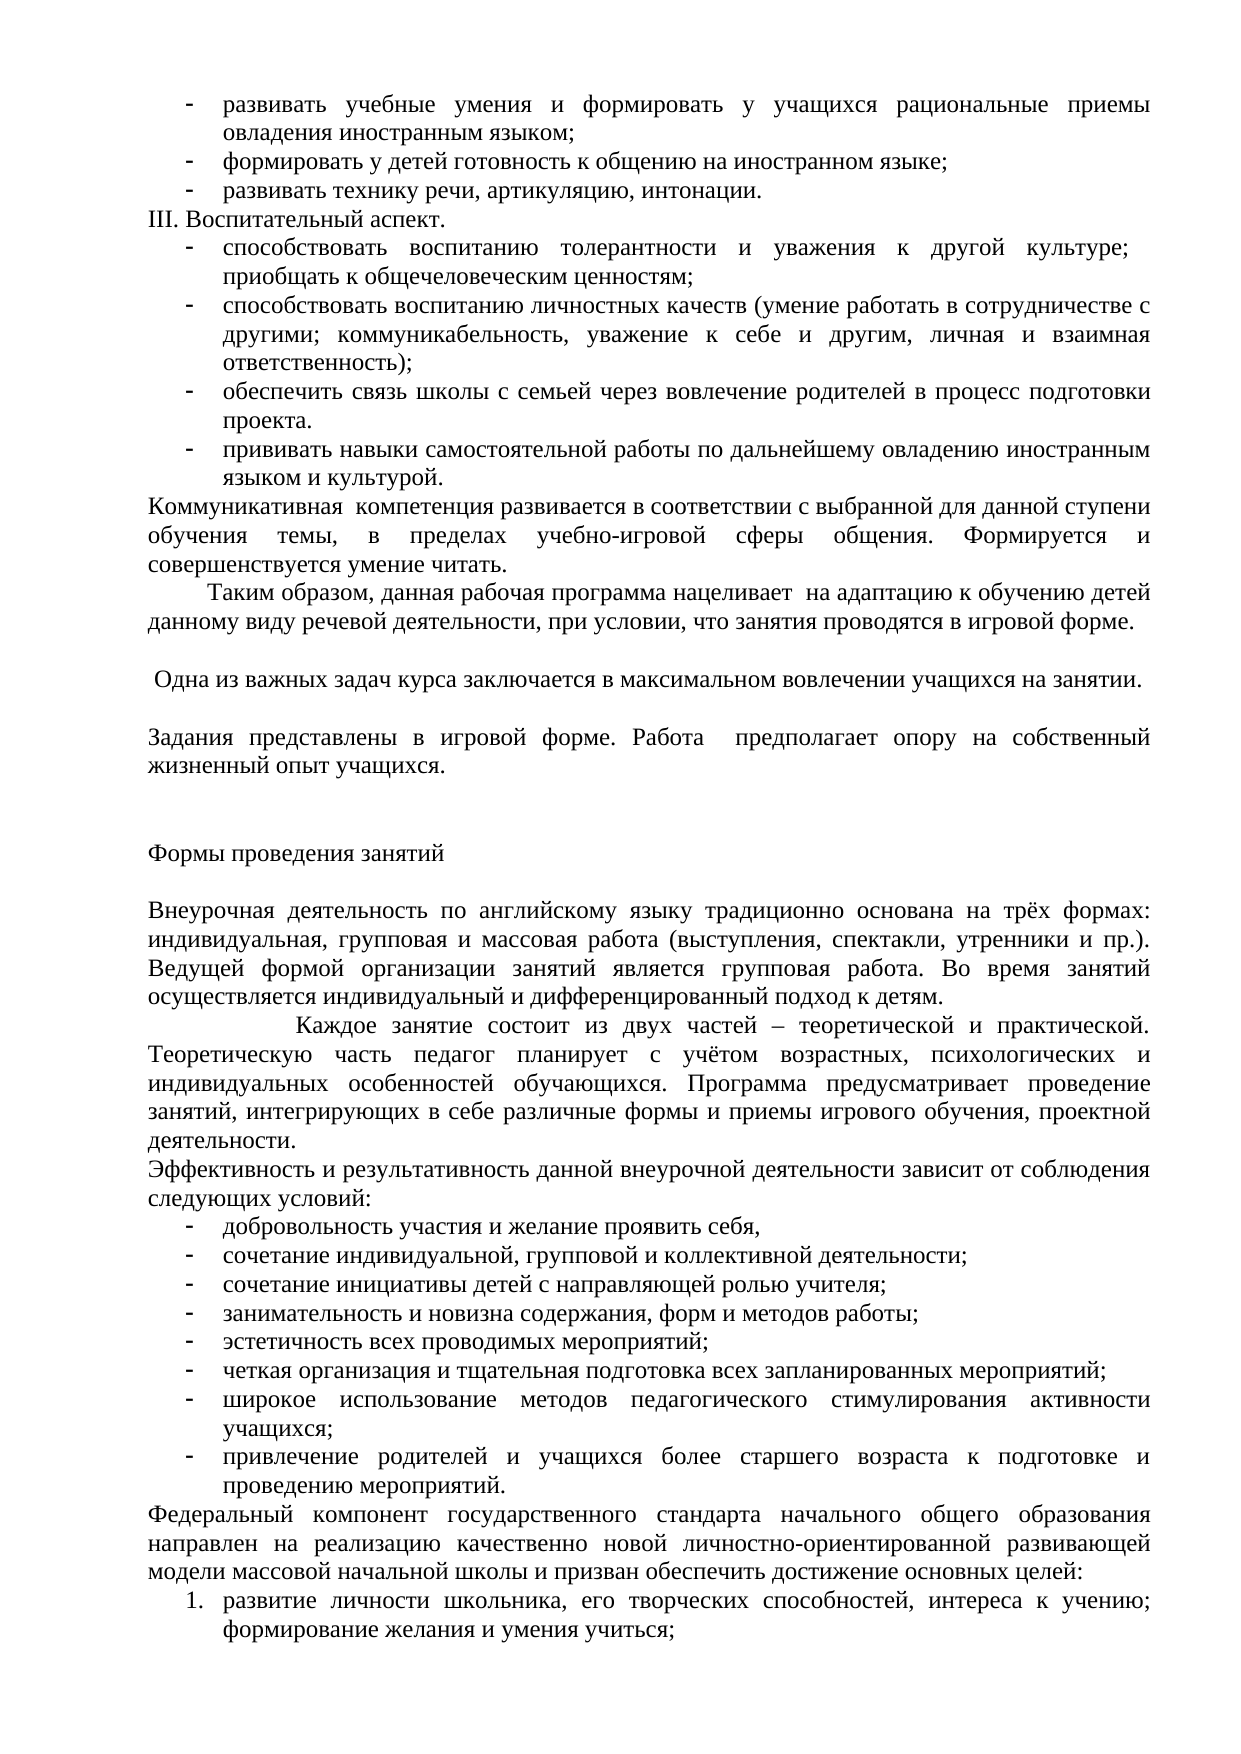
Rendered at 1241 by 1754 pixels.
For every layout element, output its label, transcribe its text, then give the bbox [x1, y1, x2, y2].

list прививать навыки самостоятельной работы по дальнейшему овладению иностранным языком и культурой. [185, 434, 1152, 491]
list эстетичность всех проводимых мероприятий; [185, 1326, 1152, 1355]
list сочетание индивидуальной, групповой и коллективной деятельности; [185, 1240, 1152, 1269]
text Формы проведения занятий [148, 838, 1152, 866]
list формировать у детей готовность к общению на иностранном языке; [185, 146, 1152, 175]
text Внеурочная деятельность по английскому языку традиционно основана на трёх формах: индивидуальная, групповая и массовая работа (выступления, спектакли, утренники и пр.). Ведущей формой организации занятий является групповая работа. Во время занятий осуществляется индивидуальный и дифференцированный подход к детям. [148, 895, 1152, 1010]
text Таким образом, данная рабочая программа нацеливает на адаптацию к обучению детей данному виду речевой деятельности, при условии, что занятия проводятся в игровой форме. [148, 577, 1152, 635]
text Коммуникативная компетенция развивается в соответствии с выбранной для данной ступени обучения темы, в пределах учебно-игровой сферы общения. Формируется и совершенствуется умение читать. [148, 491, 1152, 577]
list привлечение родителей и учащихся более старшего возраста к подготовке и проведению мероприятий. [185, 1441, 1152, 1499]
list развивать технику речи, артикуляцию, интонации. [185, 175, 1152, 204]
list широкое использование методов педагогического стимулирования активности учащихся; [185, 1384, 1152, 1441]
list развивать учебные умения и формировать у учащихся рациональные приемы овладения иностранным языком; [185, 89, 1152, 146]
text Задания представлены в игровой форме. Работа предполагает опору на собственный жизненный опыт учащихся. [148, 722, 1152, 779]
list развитие личности школьника, его творческих способностей, интереса к учению; формирование желания и умения учиться; [185, 1585, 1152, 1643]
list четкая организация и тщательная подготовка всех запланированных мероприятий; [185, 1355, 1152, 1384]
text Каждое занятие состоит из двух частей – теоретической и практической. Теоретическую часть педагог планирует с учётом возрастных, психологических и индивидуальных особенностей обучающихся. Программа предусматривает проведение занятий, интегрирующих в себе различные формы и приемы игрового обучения, проектной деятельности. [148, 1010, 1152, 1154]
text Эффективность и результативность данной внеурочной деятельности зависит от соблюдения следующих условий: [148, 1154, 1152, 1211]
list сочетание инициативы детей с направляющей ролью учителя; [185, 1269, 1152, 1298]
list занимательность и новизна содержания, форм и методов работы; [185, 1298, 1152, 1326]
list добровольность участия и желание проявить себя, [185, 1211, 1152, 1240]
text Федеральный компонент государственного стандарта начального общего образования направлен на реализацию качественно новой личностно-ориентированной развивающей модели массовой начальной школы и призван обеспечить достижение основных целей: [148, 1499, 1152, 1585]
list обеспечить связь школы с семьей через вовлечение родителей в процесс подготовки проекта. [185, 376, 1152, 434]
list способствовать воспитанию личностных качеств (умение работать в сотрудничестве с другими; коммуникабельность, уважение к себе и другим, личная и взаимная ответственность); [185, 290, 1152, 376]
text Одна из важных задач курса заключается в максимальном вовлечении учащихся на занятии. [148, 664, 1152, 692]
list способствовать воспитанию толерантности и уважения к другой культуре; приобщать к общечеловеческим ценностям; [185, 232, 1152, 290]
text III. Воспитательный аспект. [148, 204, 1152, 232]
